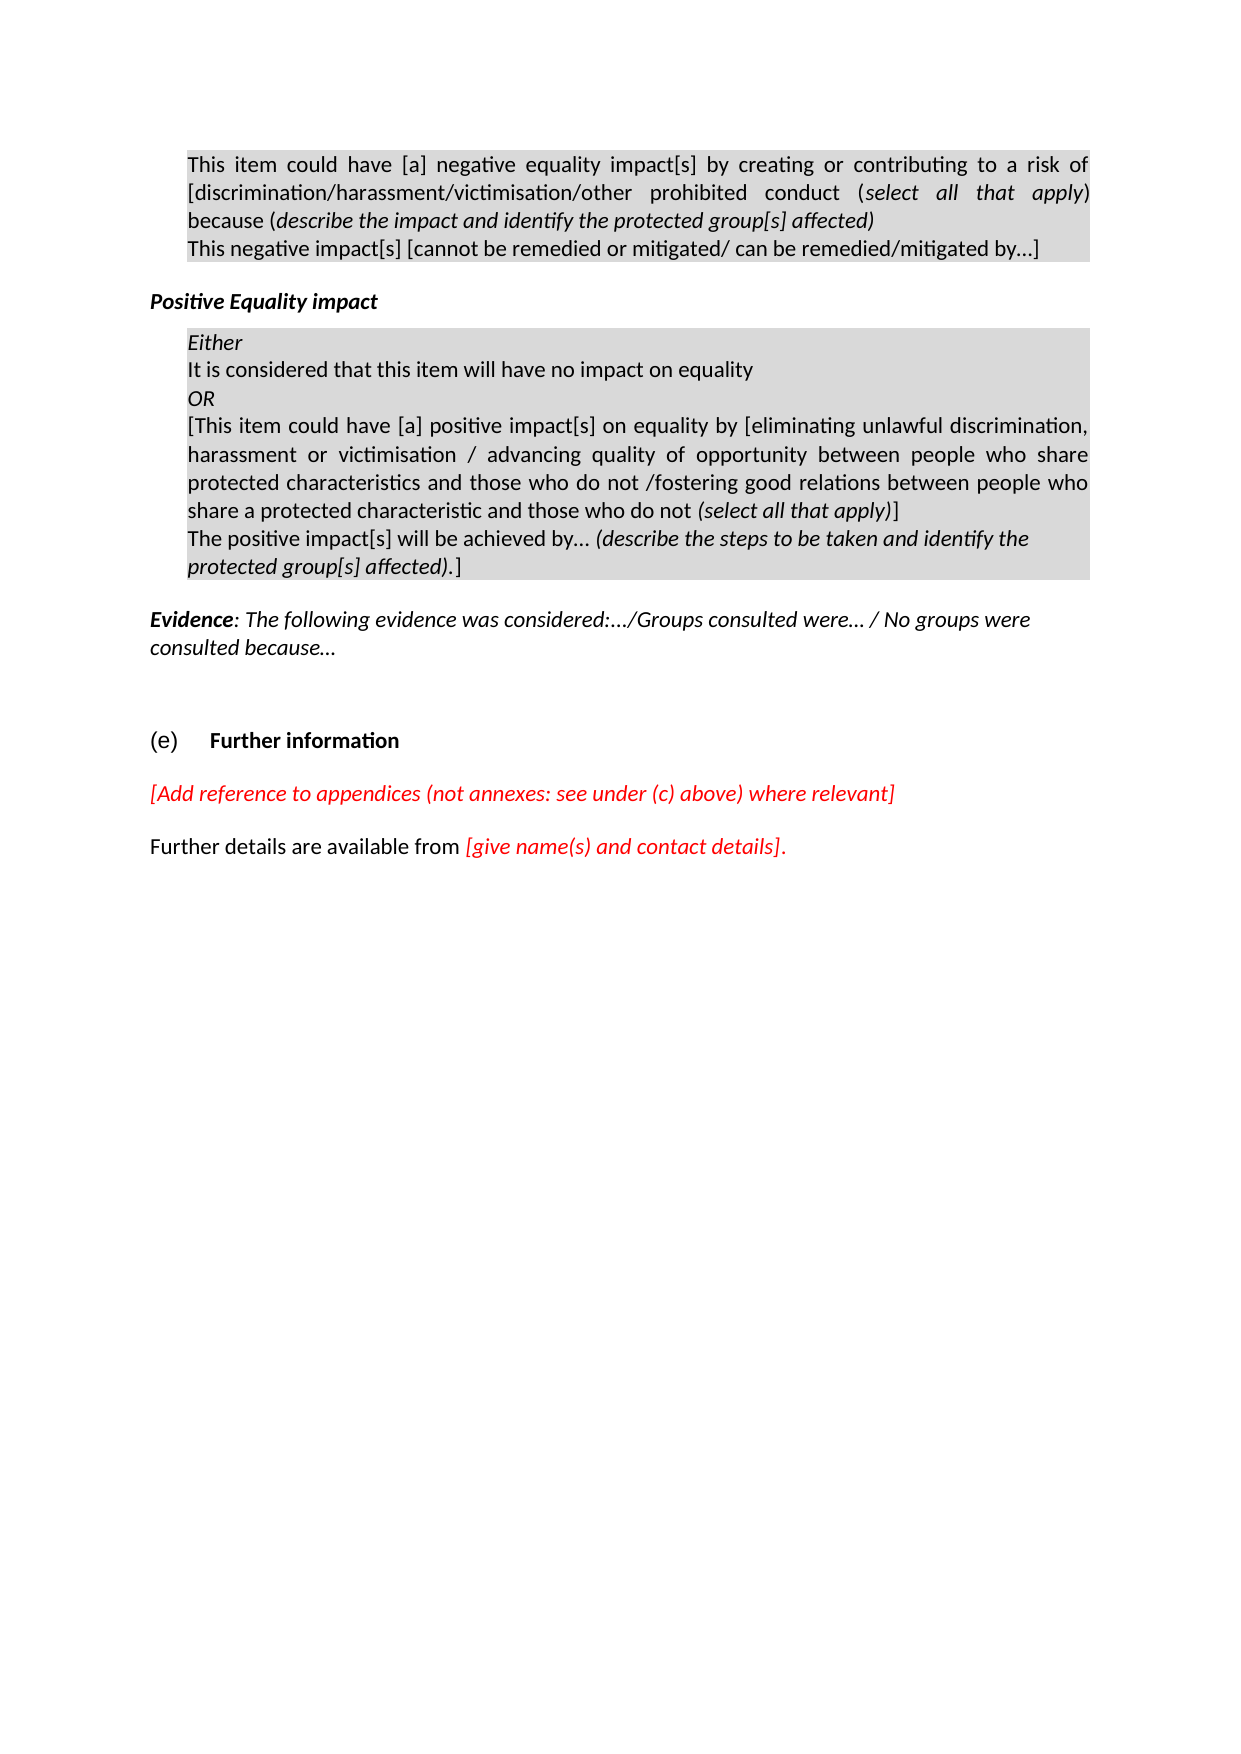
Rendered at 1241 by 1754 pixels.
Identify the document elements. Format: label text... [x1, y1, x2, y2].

subtitle Further information [150, 726, 1090, 754]
text Either [187, 328, 1090, 356]
text Further details are available from [give name(s) and contact details]. [150, 832, 1090, 860]
text It is considered that this item will have no impact on equality [187, 356, 1090, 384]
text OR [187, 384, 1090, 412]
subtitle Evidence: The following evidence was considered:.../Groups consulted were… / No groups were consulted because… [150, 605, 1090, 661]
text [This item could have [a] positive impact[s] on equality by [eliminating unlawful discrimination, harassment or victimisation / advancing quality of opportunity between people who share protected characteristics and those who do not /fostering good relations between people who share a protected characteristic and those who do not (select all that apply)] [187, 412, 1090, 524]
text This negative impact[s] [cannot be remedied or mitigated/ can be remedied/mitigated by…] [187, 234, 1090, 262]
text [Add reference to appendices (not annexes: see under (c) above) where relevant] [150, 779, 1090, 807]
subtitle Positive Equality impact [150, 287, 1090, 315]
text This item could have [a] negative equality impact[s] by creating or contributing to a risk of [discrimination/harassment/victimisation/other prohibited conduct (select all that apply) because (describe the impact and identify the protected group[s] affected) [187, 150, 1090, 234]
text The positive impact[s] will be achieved by… (describe the steps to be taken and identify the protected group[s] affected).] [187, 524, 1090, 580]
